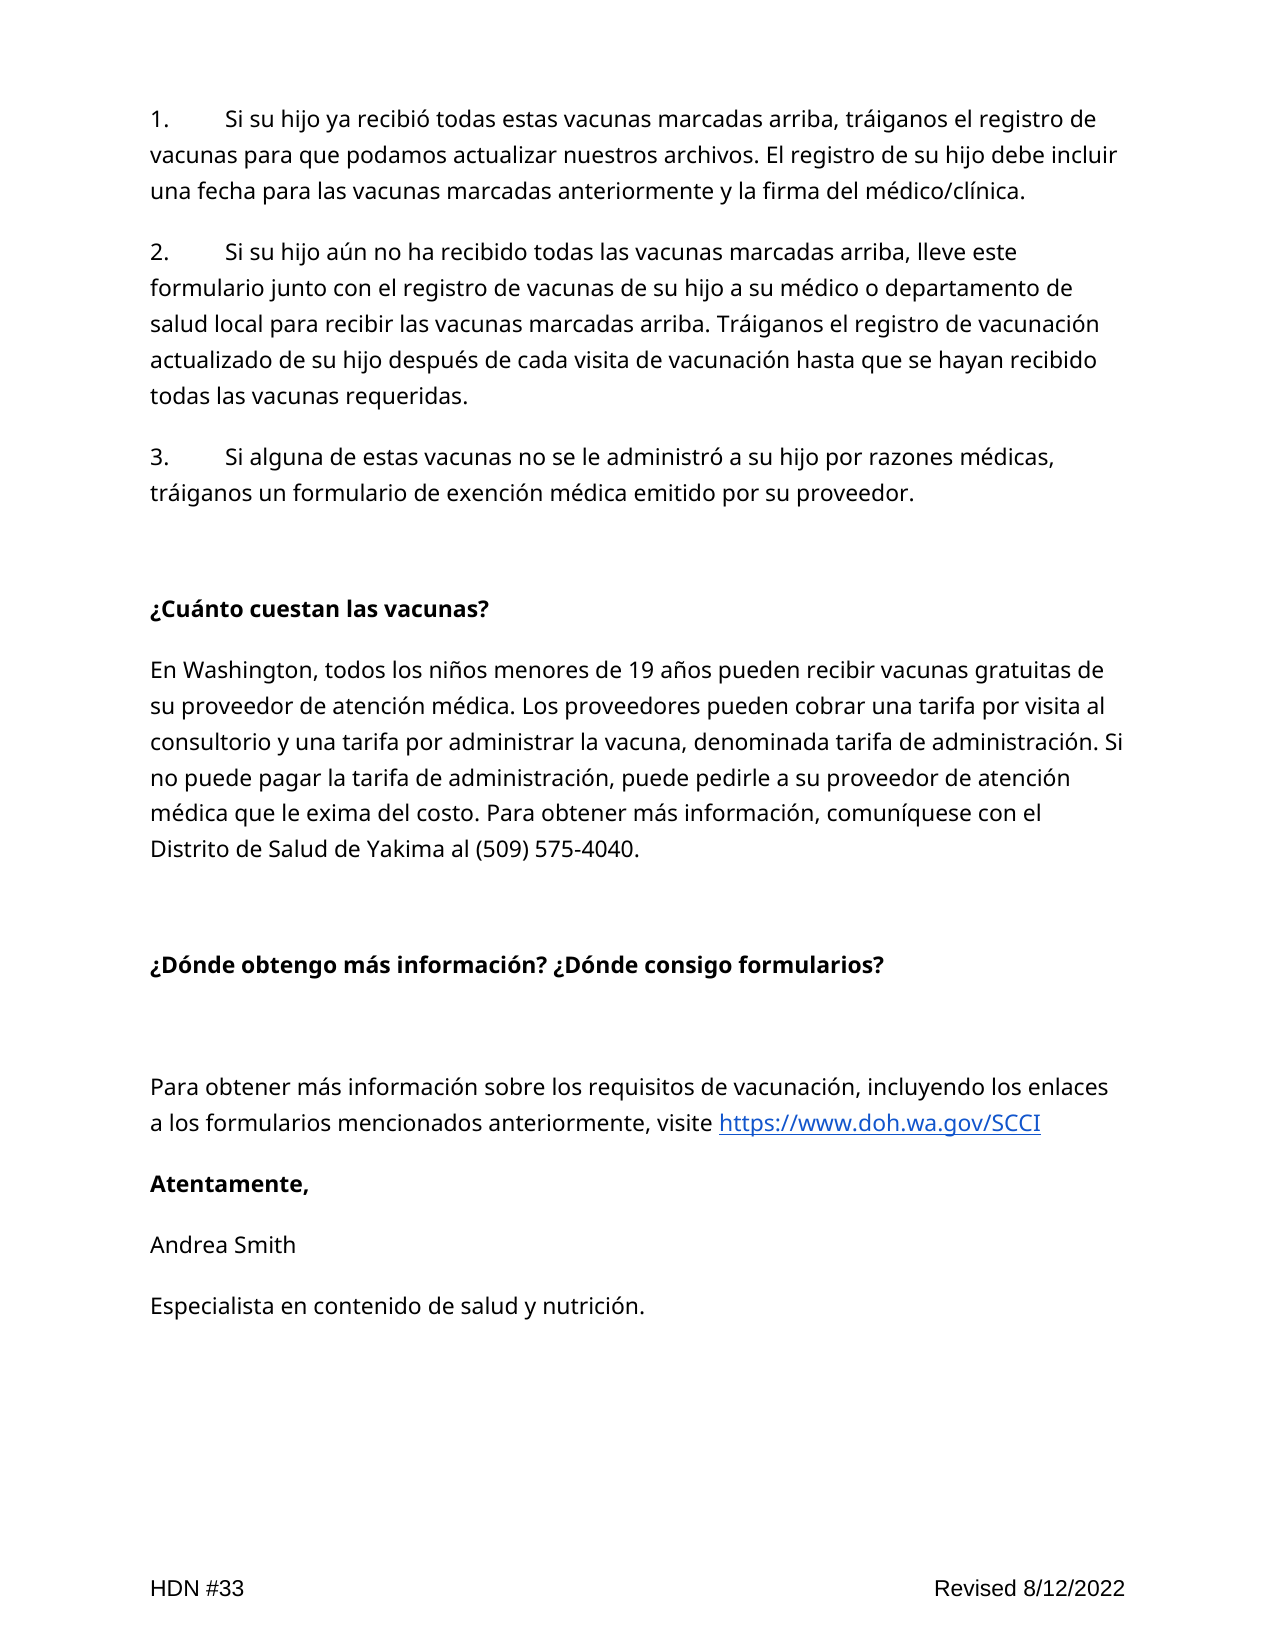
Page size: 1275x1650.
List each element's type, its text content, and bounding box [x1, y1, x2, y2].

text Atentamente, [150, 1168, 1125, 1199]
text 2. Si su hijo aún no ha recibido todas las vacunas marcadas arriba, lleve este formulario junto con el registro de vacunas de su hijo a su médico o departamento de salud local para recibir las vacunas marcadas arriba. Tráiganos el registro de vacunación actualizado de su hijo después de cada visita de vacunación hasta que se hayan recibido todas las vacunas requeridas. [150, 236, 1125, 411]
text Andrea Smith [150, 1229, 1125, 1260]
text En Washington, todos los niños menores de 19 años pueden recibir vacunas gratuitas de su proveedor de atención médica. Los proveedores pueden cobrar una tarifa por visita al consultorio y una tarifa por administrar la vacuna, denominada tarifa de administración. Si no puede pagar la tarifa de administración, puede pedirle a su proveedor de atención médica que le exima del costo. Para obtener más información, comuníquese con el Distrito de Salud de Yakima al (509) 575-4040. [150, 654, 1125, 864]
text ¿Dónde obtengo más información? ¿Dónde consigo formularios? [150, 949, 1125, 981]
text 3. Si alguna de estas vacunas no se le administró a su hijo por razones médicas, tráiganos un formulario de exención médica emitido por su proveedor. [150, 441, 1125, 508]
text Para obtener más información sobre los requisitos de vacunación, incluyendo los enlaces a los formularios mencionados anteriormente, visite https://www.doh.wa.gov/SCCI [150, 1071, 1125, 1138]
text Especialista en contenido de salud y nutrición. [150, 1290, 1125, 1321]
text 1. Si su hijo ya recibió todas estas vacunas marcadas arriba, tráiganos el registro de vacunas para que podamos actualizar nuestros archivos. El registro de su hijo debe incluir una fecha para las vacunas marcadas anteriormente y la firma del médico/clínica. [150, 103, 1125, 206]
text ¿Cuánto cuestan las vacunas? [150, 593, 1125, 624]
